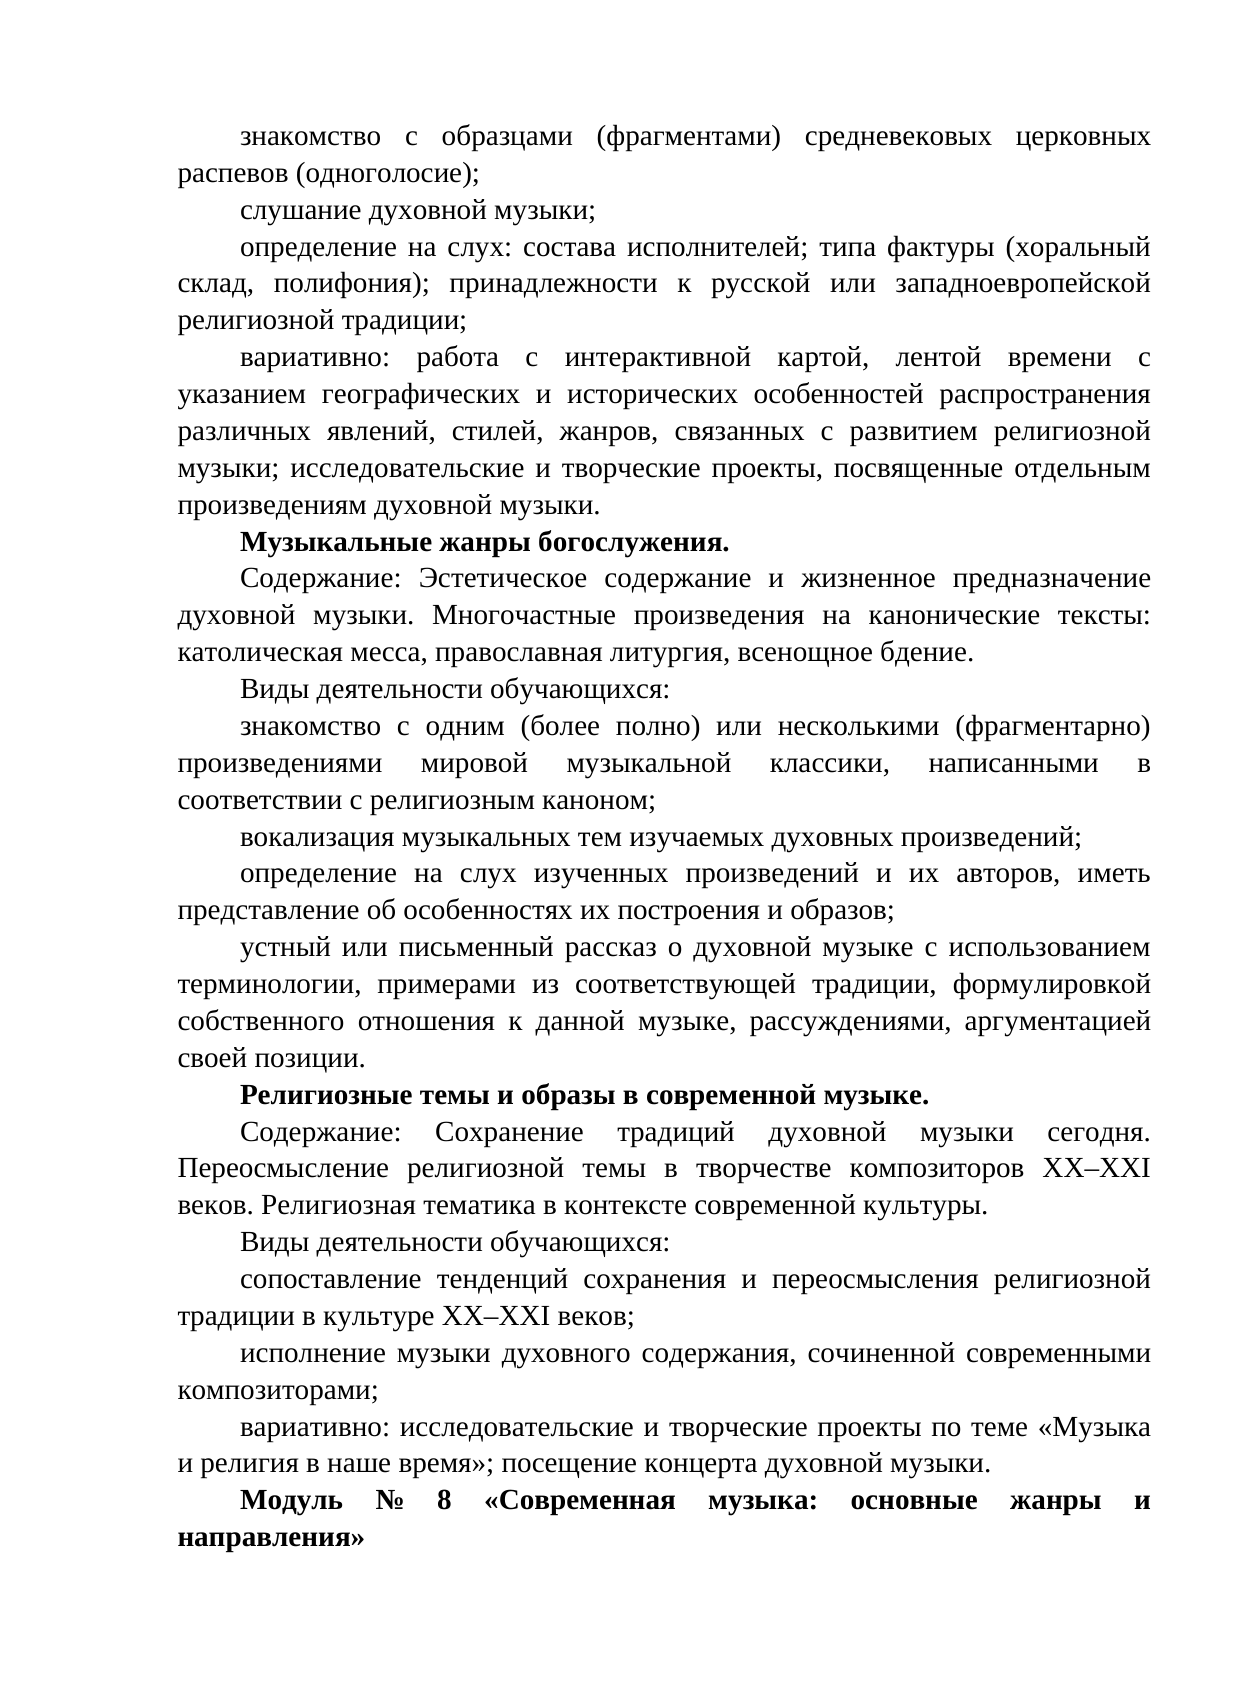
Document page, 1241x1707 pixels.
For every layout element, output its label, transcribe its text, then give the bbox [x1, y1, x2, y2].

text Музыкальные жанры богослужения. [177, 524, 1152, 557]
text Содержание: Эстетическое содержание и жизненное предназначение духовной музыки. Многочастные произведения на канонические тексты: католическая месса, православная литургия, всенощное бдение. [177, 561, 1152, 668]
text устный или письменный рассказ о духовной музыке с использованием терминологии, примерами из соответствующей традиции, формулировкой собственного отношения к данной музыке, рассуждениями, аргументацией своей позиции. [177, 929, 1152, 1073]
text Модуль № 8 «Современная музыка: основные жанры и направления» [177, 1482, 1152, 1553]
text сопоставление тенденций сохранения и переосмысления религиозной традиции в культуре XX–XXI веков; [177, 1261, 1152, 1332]
text знакомство с одним (более полно) или несколькими (фрагментарно) произведениями мировой музыкальной классики, написанными в соответствии с религиозным каноном; [177, 708, 1152, 815]
text вариативно: исследовательские и творческие проекты по теме «Музыка и религия в наше время»; посещение концерта духовной музыки. [177, 1409, 1152, 1479]
text вокализация музыкальных тем изучаемых духовных произведений; [177, 819, 1152, 852]
text исполнение музыки духовного содержания, сочиненной современными композиторами; [177, 1335, 1152, 1405]
text слушание духовной музыки; [177, 192, 1152, 225]
text определение на слух: состава исполнителей; типа фактуры (хоральный склад, полифония); принадлежности к русской или западноевропейской религиозной традиции; [177, 229, 1152, 336]
text Содержание: Сохранение традиций духовной музыки сегодня. Переосмысление религиозной темы в творчестве композиторов XX–XXI веков. Религиозная тематика в контексте современной культуры. [177, 1114, 1152, 1221]
text определение на слух изученных произведений и их авторов, иметь представление об особенностях их построения и образов; [177, 856, 1152, 926]
text знакомство с образцами (фрагментами) средневековых церковных распевов (одноголосие); [177, 118, 1152, 188]
text Виды деятельности обучающихся: [177, 671, 1152, 705]
text Виды деятельности обучающихся: [177, 1224, 1152, 1258]
text вариативно: работа с интерактивной картой, лентой времени с указанием географических и исторических особенностей распространения различных явлений, стилей, жанров, связанных с развитием религиозной музыки; исследовательские и творческие проекты, посвященные отдельным произведениям духовной музыки. [177, 339, 1152, 520]
text Религиозные темы и образы в современной музыке. [177, 1077, 1152, 1110]
